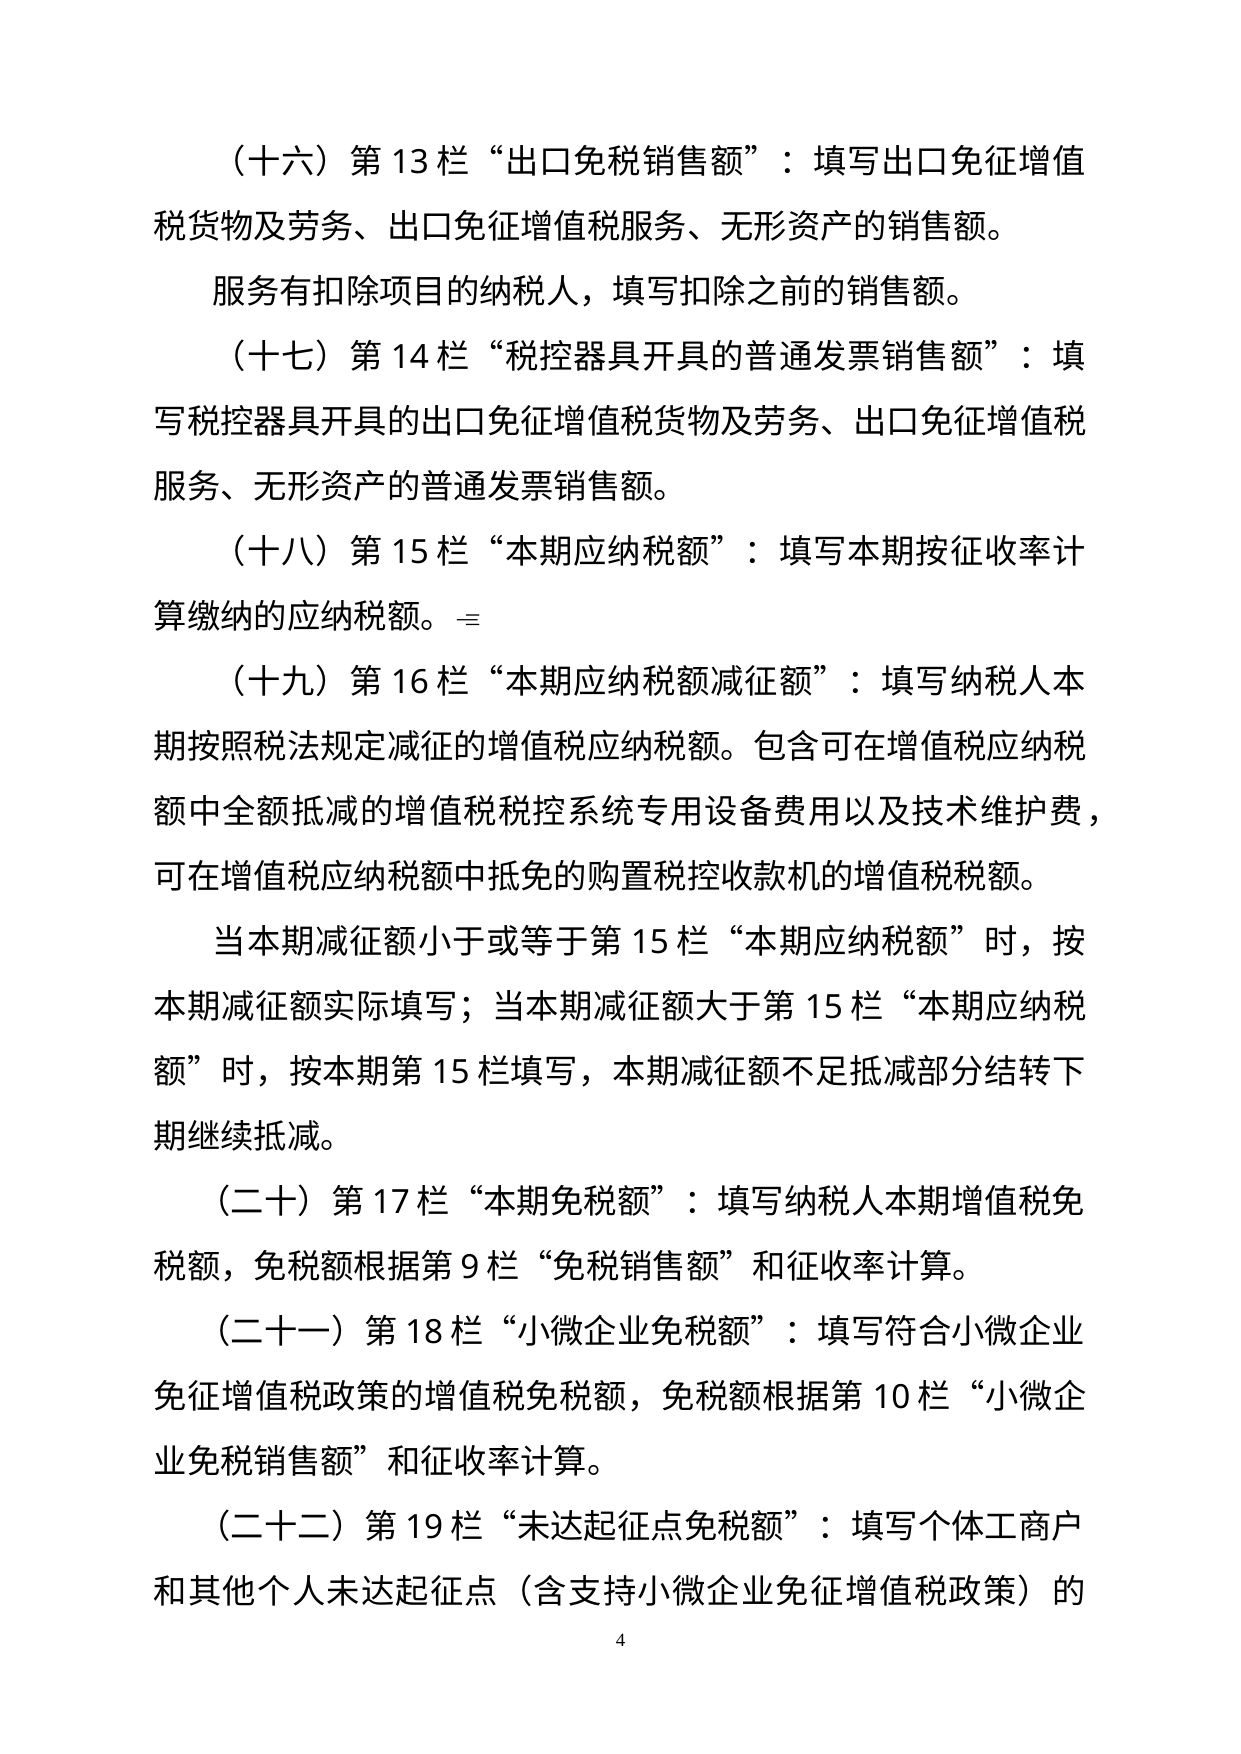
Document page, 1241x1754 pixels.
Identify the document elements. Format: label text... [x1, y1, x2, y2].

text （十六）第13栏“出口免税销售额”：填写出口免征增值税货物及劳务、出口免征增值税服务、无形资产的销售额。 [153, 126, 1087, 256]
text （二十）第17栏“本期免税额”：填写纳税人本期增值税免税额，免税额根据第9栏“免税销售额”和征收率计算。 [153, 1231, 1087, 1361]
text 当本期减征额小于或等于第15栏“本期应纳税额”时，按本期减征额实际填写；当本期减征额大于第15栏“本期应纳税额”时，按本期第15栏填写，本期减征额不足抵减部分结转下期继续抵减。 [153, 971, 1087, 1231]
text （十九）第16栏“本期应纳税额减征额”：填写纳税人本期按照税法规定减征的增值税应纳税额。包含可在增值税应纳税额中全额抵减的增值税税控系统专用设备费用以及技术维护费，可在增值税应纳税额中抵免的购置税控收款机的增值税税额。 [153, 646, 1087, 971]
text （十七）第14栏“税控器具开具的普通发票销售额”：填写税控器具开具的出口免征增值税货物及劳务、出口免征增值税服务、无形资产的普通发票销售额。 [153, 321, 1087, 516]
text （十八）第15栏“本期应纳税额”：填写本期按征收率计算缴纳的应纳税额。 [153, 516, 1087, 646]
text （二十一）第18栏“小微企业免税额”：填写符合小微企业免征增值税政策的增值税免税额，免税额根据第10栏“小微企业免税销售额”和征收率计算。 [153, 1361, 1087, 1556]
text 服务有扣除项目的纳税人，填写扣除之前的销售额。 [153, 256, 1087, 321]
